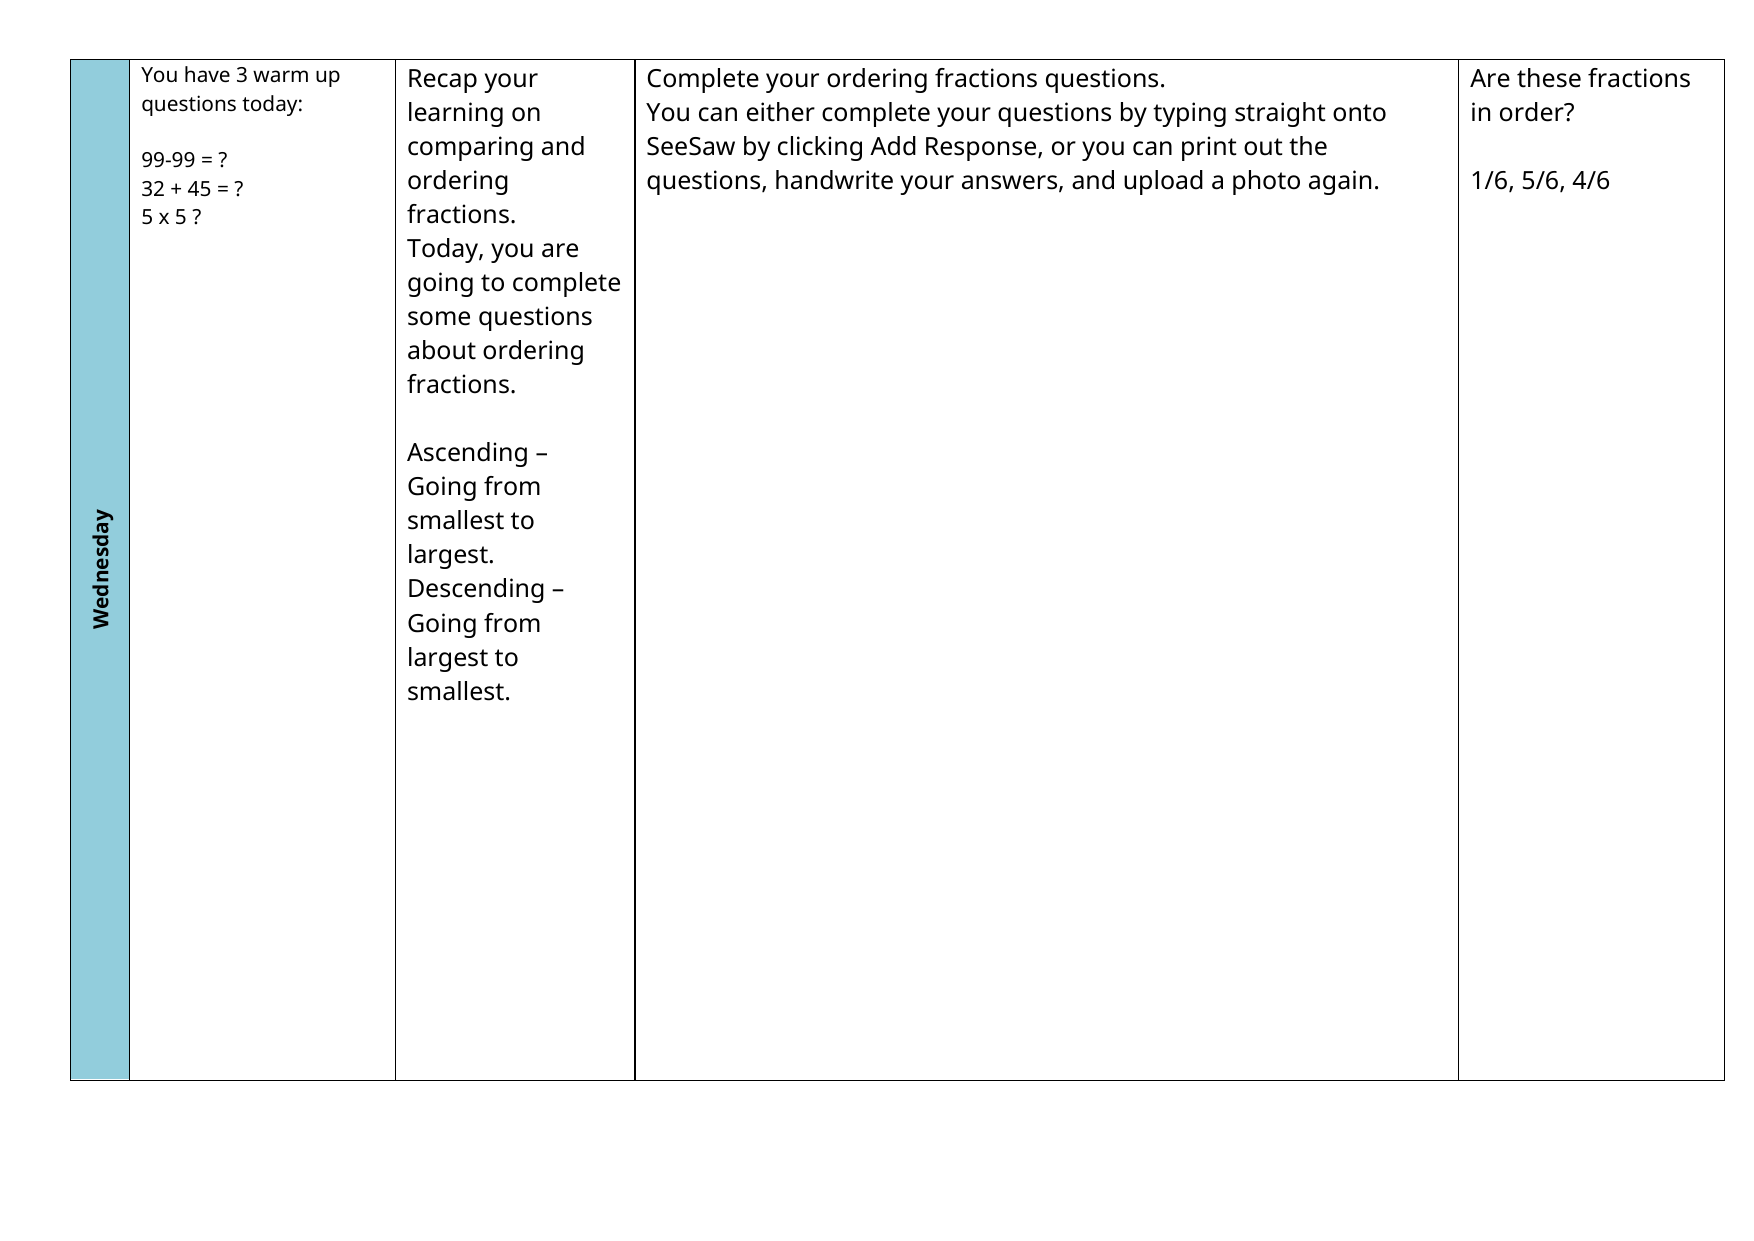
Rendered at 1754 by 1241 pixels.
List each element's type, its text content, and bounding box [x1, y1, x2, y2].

table_cell You have 3 warm up questions today: 99-99 = ? 32 + 45 = ? 5 x 5 ? [130, 60, 395, 1079]
table_cell Complete your ordering fractions questions. You can either complete your questions by typing straight onto SeeSaw by clicking Add Response, or you can print out the questions, handwrite your answers, and upload a photo again. [636, 60, 1458, 1079]
table_cell Are these fractions in order? 1/6, 5/6, 4/6 [1459, 60, 1724, 1079]
table_cell Wednesday [71, 60, 129, 1079]
table_cell Recap your learning on comparing and ordering fractions. Today, you are going to complete some questions about ordering fractions. Ascending – Going from smallest to largest. Descending – Going from largest to smallest. [396, 60, 634, 1079]
